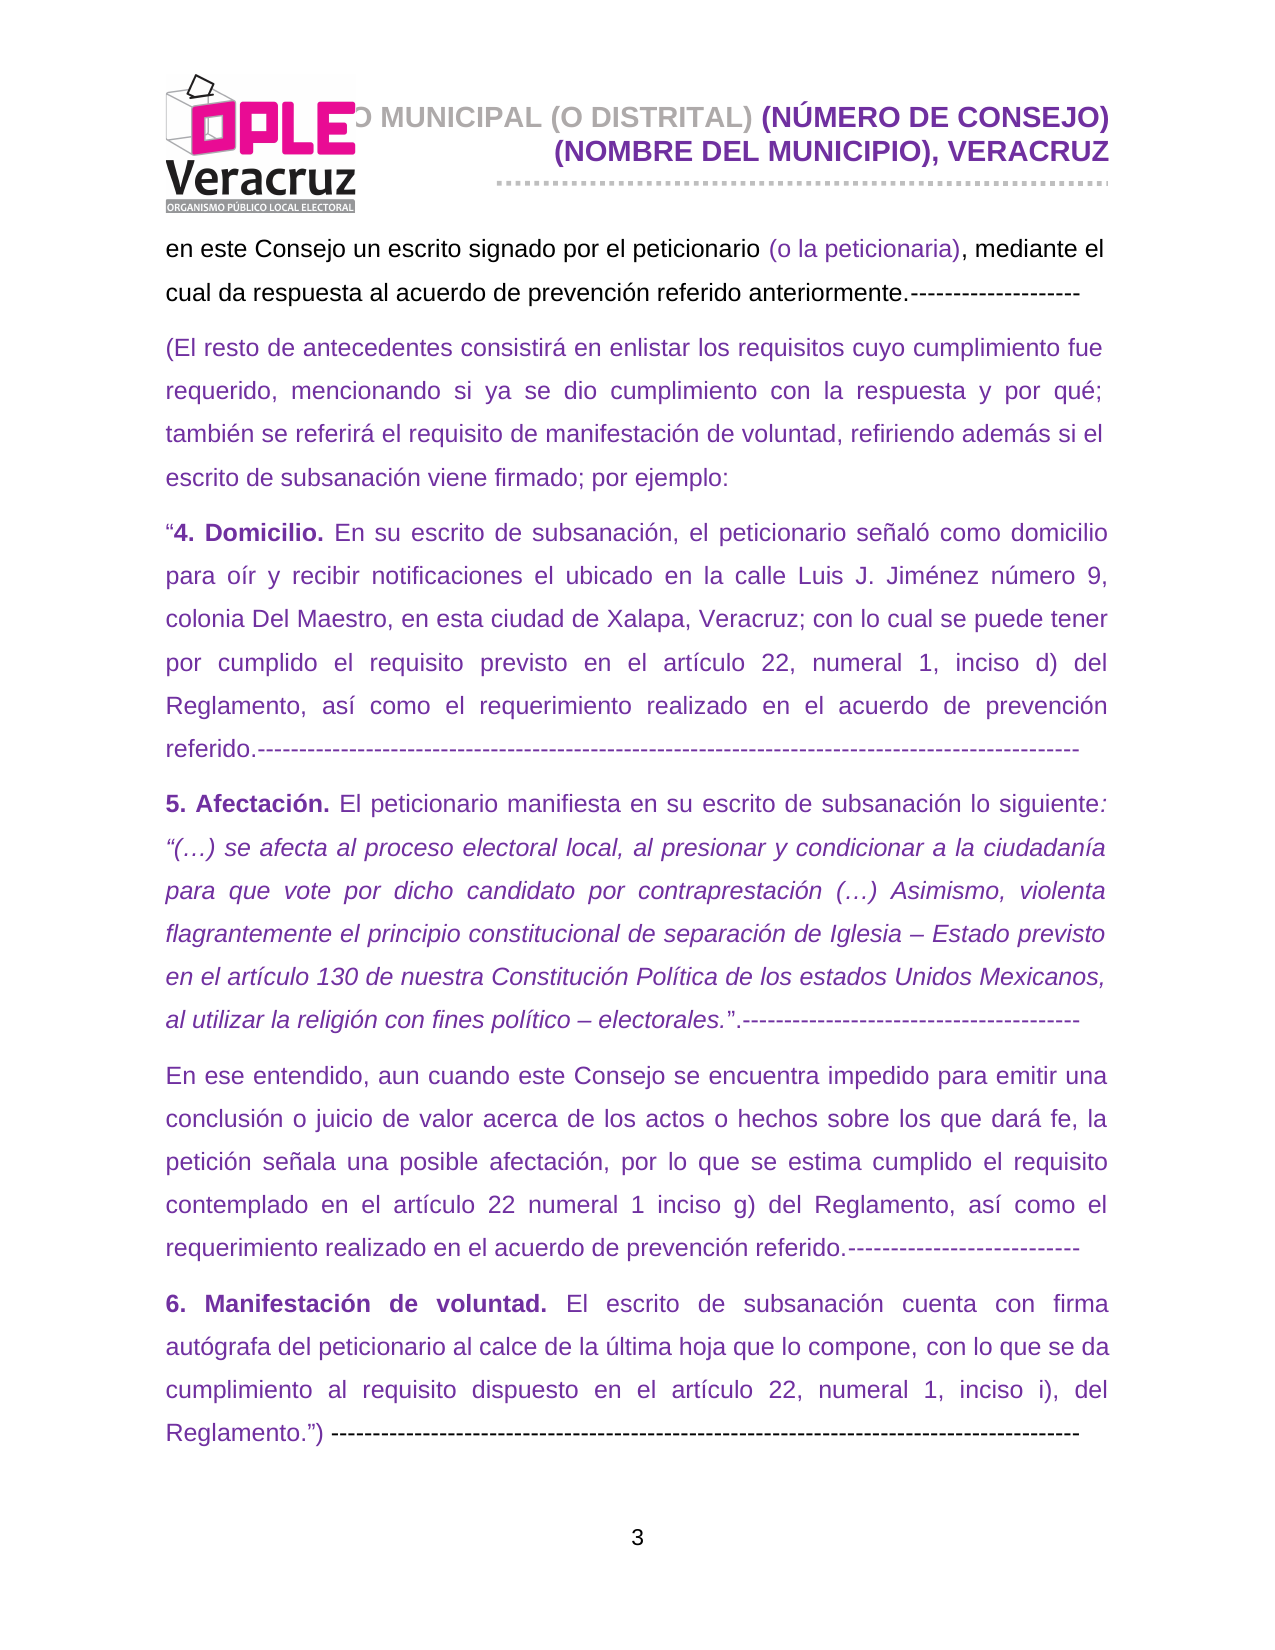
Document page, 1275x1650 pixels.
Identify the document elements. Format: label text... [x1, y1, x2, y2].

text “4. Domicilio. En su escrito de subsanación, el peticionario señaló como domicilio para oír y recibir notificaciones el ubicado en la calle Luis J. Jiménez número 9, colonia Del Maestro, en esta ciudad de Xalapa, Veracruz; con lo cual se puede tener por cumplido el requisito previsto en el artículo 22, numeral 1, inciso d) del Reglamento, así como el requerimiento realizado en el acuerdo de prevención referido. [165, 518, 1109, 762]
text (El resto de antecedentes consistirá en enlistar los requisitos cuyo cumplimiento fue requerido, mencionando si ya se dio cumplimiento con la respuesta y por qué; también se referirá el requisito de manifestación de voluntad, refiriendo además si el escrito de subsanación viene firmado; por ejemplo: [165, 333, 1104, 491]
text 5. Afectación. El peticionario manifiesta en su escrito de subsanación lo siguiente: “(…) se afecta al proceso electoral local, al presionar y condicionar a la ciudadanía para que vote por dicho candidato por contraprestación (…) Asimismo, violenta flagrantemente el principio constitucional de separación de Iglesia – Estado previsto en el artículo 130 de nuestra Constitución Política de los estados Unidos Mexicanos, al utilizar la religión con fines político – electorales.”. [165, 789, 1109, 1034]
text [165, 234, 1104, 306]
text En ese entendido, aun cuando este Consejo se encuentra impedido para emitir una conclusión o juicio de valor acerca de los actos o hechos sobre los que dará fe, la petición señala una posible afectación, por lo que se estima cumplido el requisito contemplado en el artículo 22 numeral 1 inciso g) del Reglamento, así como el requerimiento realizado en el acuerdo de prevención referido. [165, 1061, 1109, 1262]
text 6. Manifestación de voluntad. El escrito de subsanación cuenta con firma autógrafa del peticionario al calce de la última hoja que lo compone, con lo que se da cumplimiento al requisito dispuesto en el artículo 22, numeral 1, inciso i), del Reglamento.”) [165, 1289, 1109, 1447]
